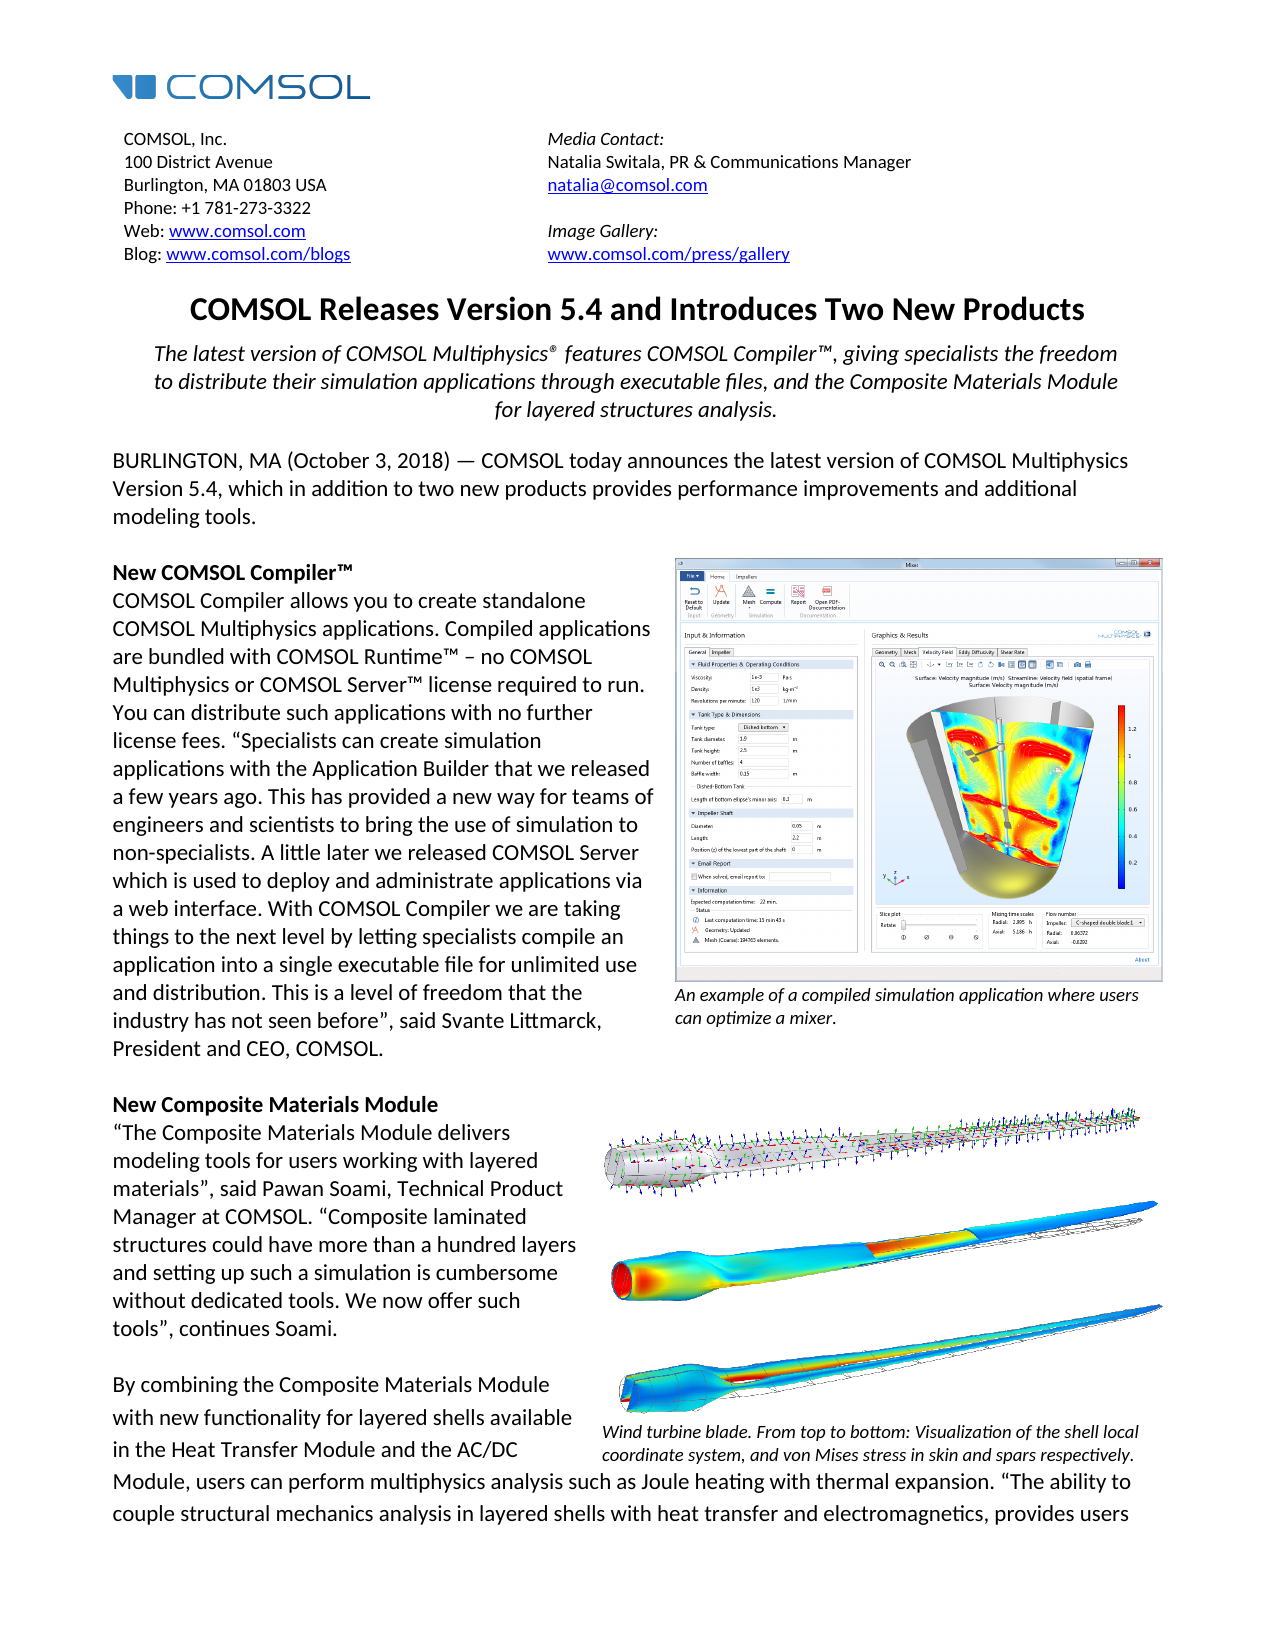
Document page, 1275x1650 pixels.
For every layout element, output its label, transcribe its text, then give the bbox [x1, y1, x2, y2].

text “The Composite Materials Module delivers modeling tools for users working with layered materials”, said Pawan Soami, Technical Product Manager at COMSOL. “Composite laminated structures could have more than a hundred layers and setting up such a simulation is cumbersome without dedicated tools. We now offer such tools”, continues Soami. [112, 1118, 601, 1342]
picture [601, 1103, 1164, 1416]
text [112, 1371, 1162, 1527]
text BURLINGTON, MA (October 3, 2018) — COMSOL today announces the latest version of COMSOL Multiphysics Version 5.4, which in addition to two new products provides performance improvements and additional modeling tools. [112, 446, 1162, 530]
table_header COMSOL, Inc. 100 District Avenue Burlington, MA 01803 USA Phone: +1 781-273-3322 Web: www.comsol.com Blog: www.comsol.com/blogs [113, 128, 536, 265]
table_header Media Contact: Natalia Switala, PR & Communications Manager natalia@comsol.com Image Gallery: www.comsol.com/press/gallery [536, 128, 1110, 265]
text The latest version of COMSOL Multiphysics® features COMSOL Compiler™, giving specialists the freedom to distribute their simulation applications through executable files, and the Composite Materials Module for layered structures analysis. [150, 339, 1125, 423]
text New Composite Materials Module [112, 1090, 1162, 1118]
picture [112, 75, 371, 99]
picture [675, 558, 1163, 982]
text COMSOL Releases Version 5.4 and Introduces Two New Products [112, 288, 1162, 329]
text New COMSOL Compiler™ [112, 558, 675, 586]
